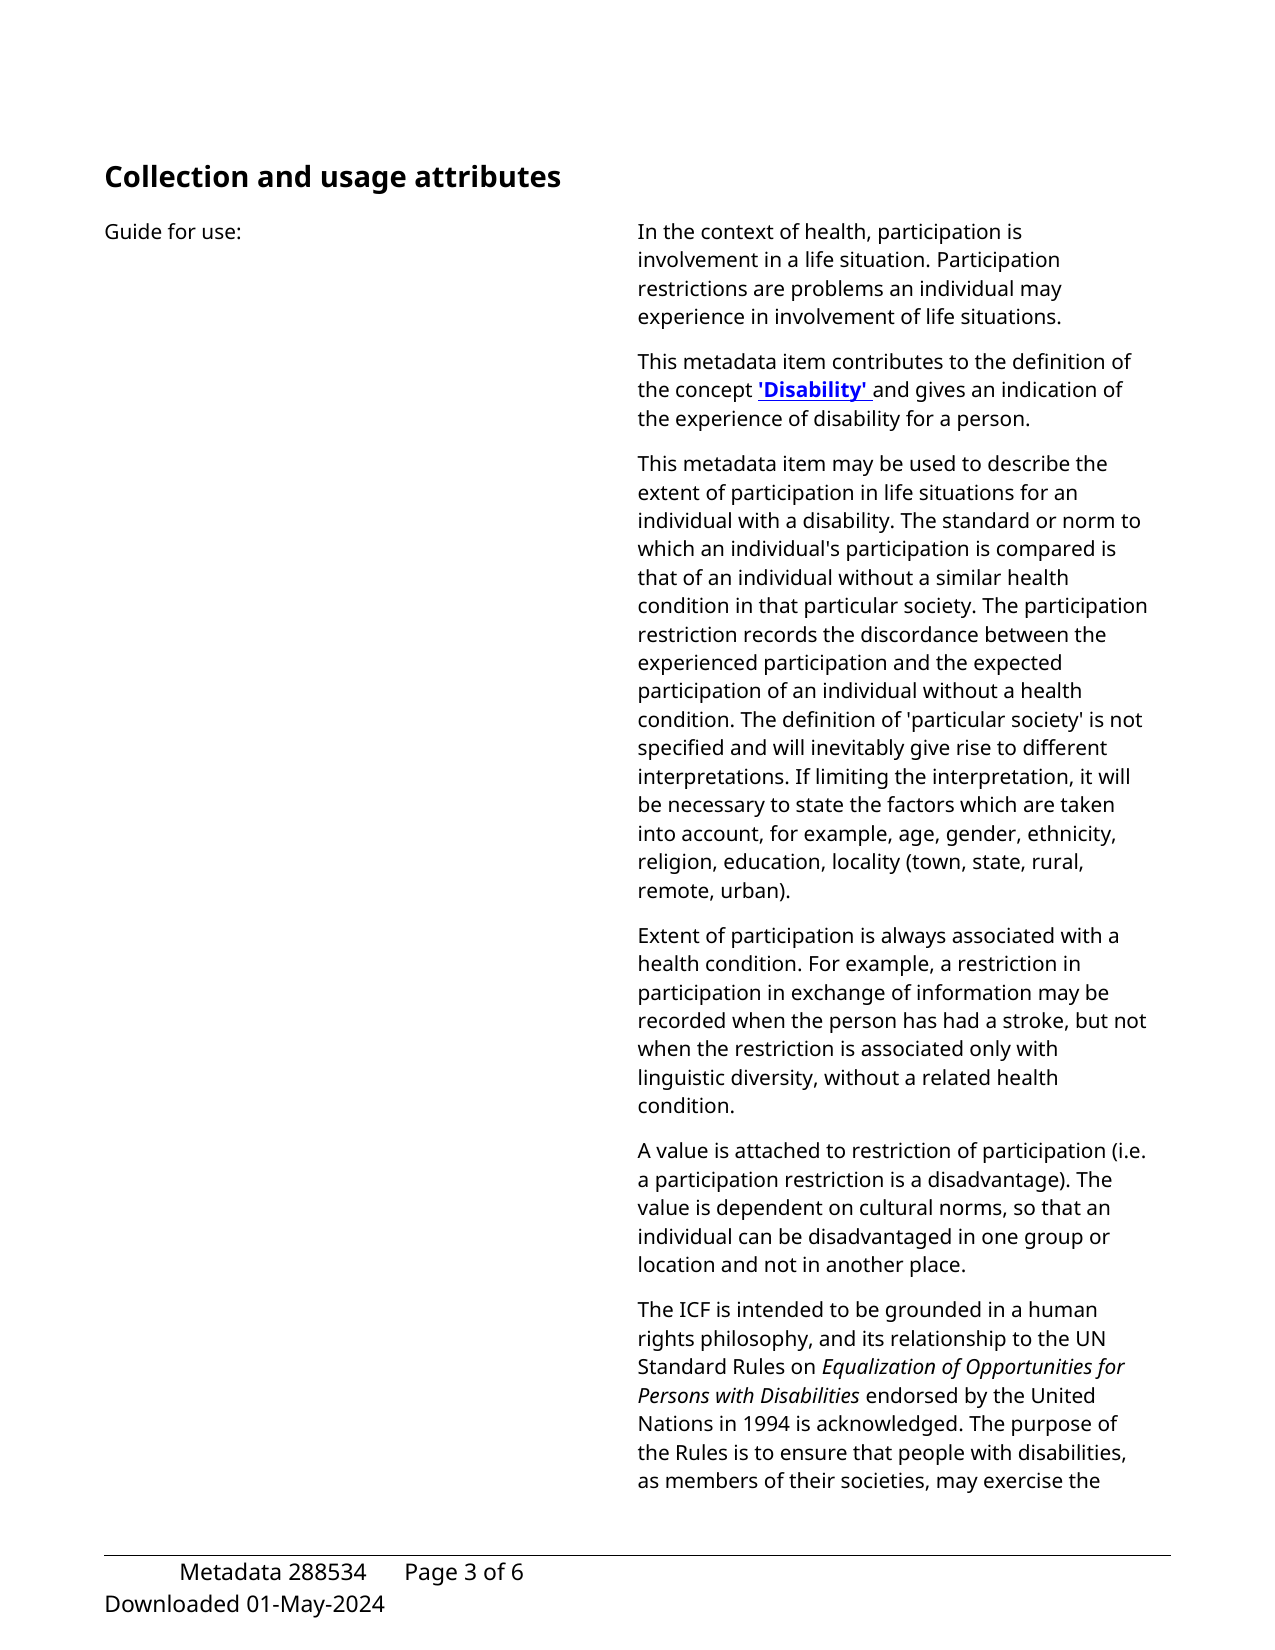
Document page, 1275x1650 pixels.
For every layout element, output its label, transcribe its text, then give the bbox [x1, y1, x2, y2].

table_header Collection and usage attributes [93, 110, 1159, 206]
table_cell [626, 206, 1159, 1505]
table_cell Guide for use: [93, 206, 626, 1505]
